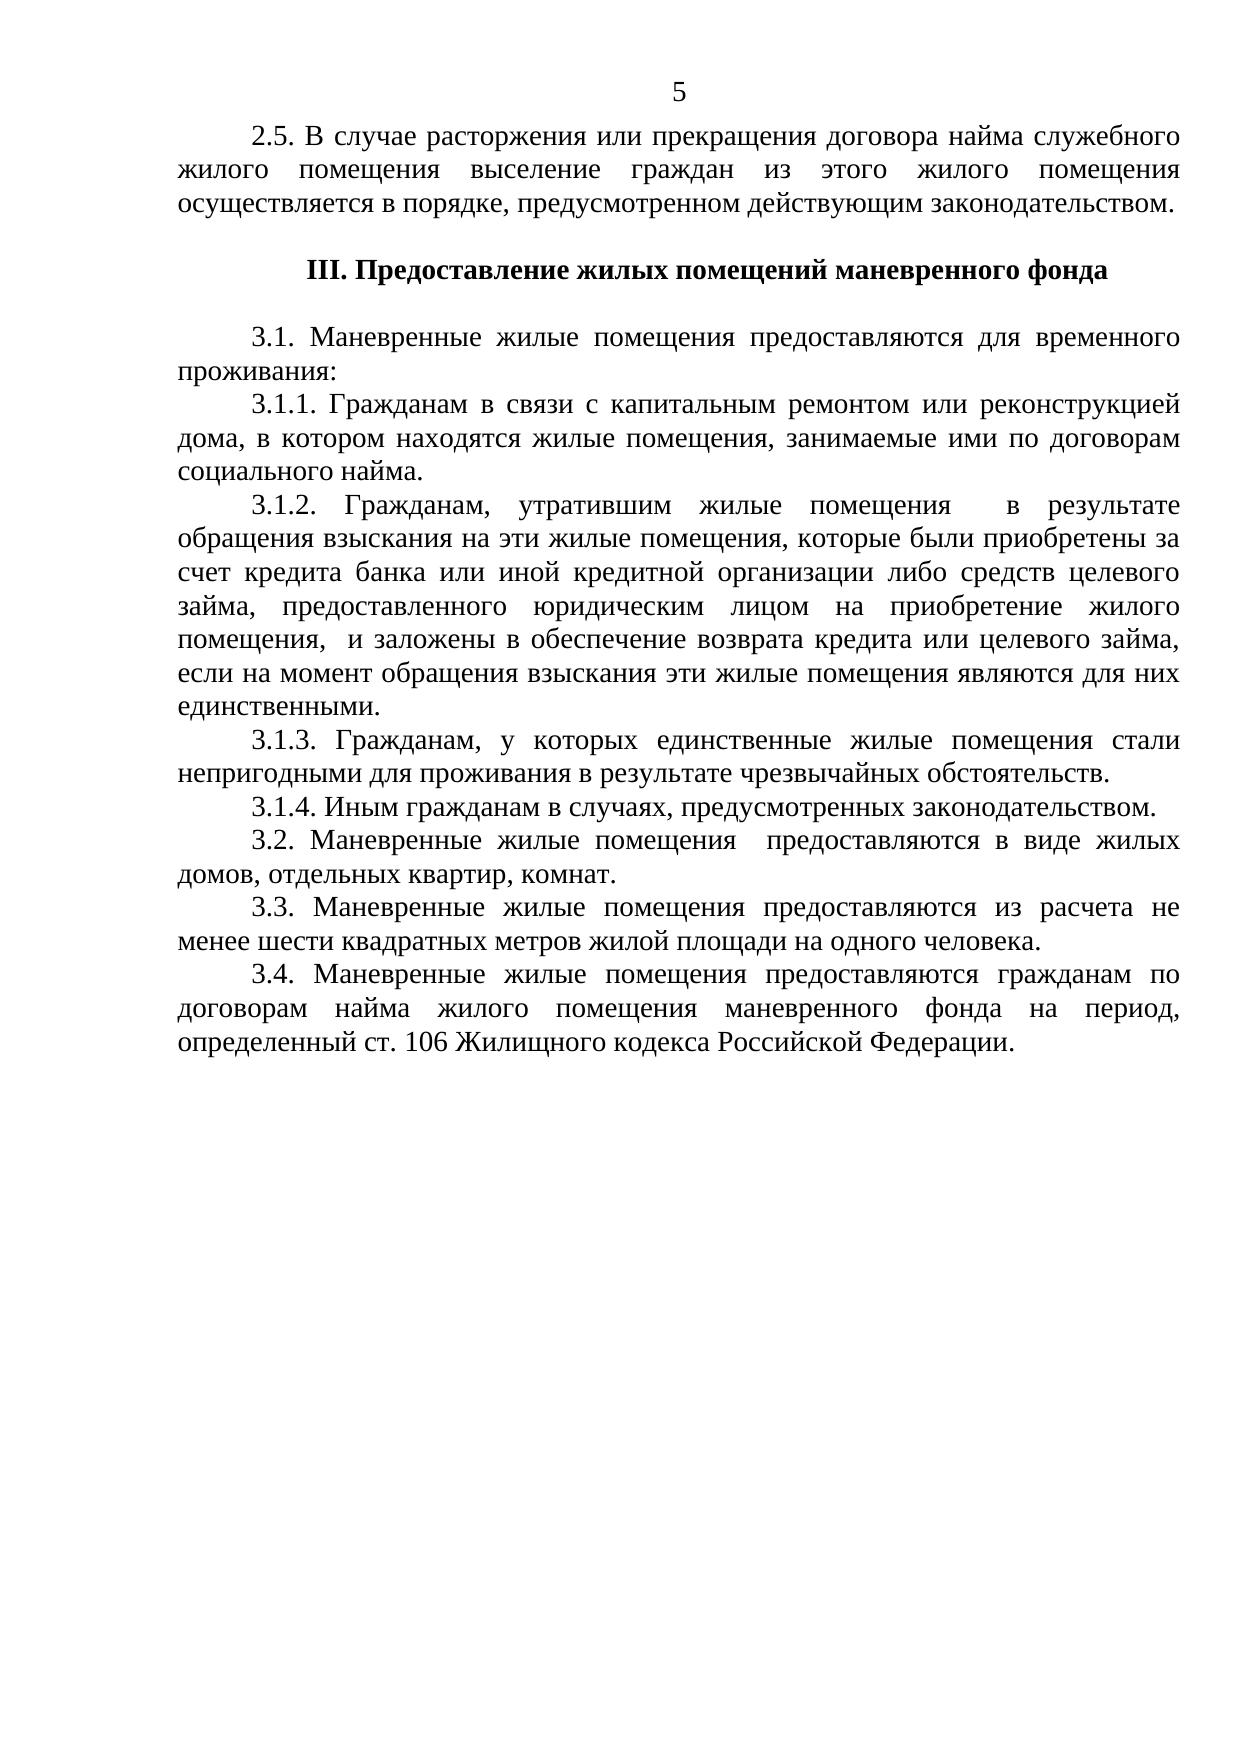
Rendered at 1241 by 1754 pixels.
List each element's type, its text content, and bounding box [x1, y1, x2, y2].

text 3.1.4. Иным гражданам в случаях, предусмотренных законодательством. [177, 789, 1181, 822]
text 3.1.3. Гражданам, у которых единственные жилые помещения стали непригодными для проживания в результате чрезвычайных обстоятельств. [177, 722, 1181, 789]
text 2.5. В случае расторжения или прекращения договора найма служебного жилого помещения выселение граждан из этого жилого помещения осуществляется в порядке, предусмотренном действующим законодательством. [177, 118, 1181, 219]
text III. Предоставление жилых помещений маневренного фонда [177, 252, 1181, 286]
text 3.1. Маневренные жилые помещения предоставляются для временного проживания: [177, 319, 1181, 386]
text 3.4. Маневренные жилые помещения предоставляются гражданам по договорам найма жилого помещения маневренного фонда на период, определенный ст. 106 Жилищного кодекса Российской Федерации. [177, 957, 1181, 1057]
text 3.1.1. Гражданам в связи с капитальным ремонтом или реконструкцией дома, в котором находятся жилые помещения, занимаемые ими по договорам социального найма. [177, 386, 1181, 487]
text 3.1.2. Гражданам, утратившим жилые помещения в результате обращения взыскания на эти жилые помещения, которые были приобретены за счет кредита банка или иной кредитной организации либо средств целевого займа, предоставленного юридическим лицом на приобретение жилого помещения, и заложены в обеспечение возврата кредита или целевого займа, если на момент обращения взыскания эти жилые помещения являются для них единственными. [177, 487, 1181, 722]
text 3.2. Маневренные жилые помещения предоставляются в виде жилых домов, отдельных квартир, комнат. [177, 822, 1181, 889]
text 3.3. Маневренные жилые помещения предоставляются из расчета не менее шести квадратных метров жилой площади на одного человека. [177, 889, 1181, 957]
